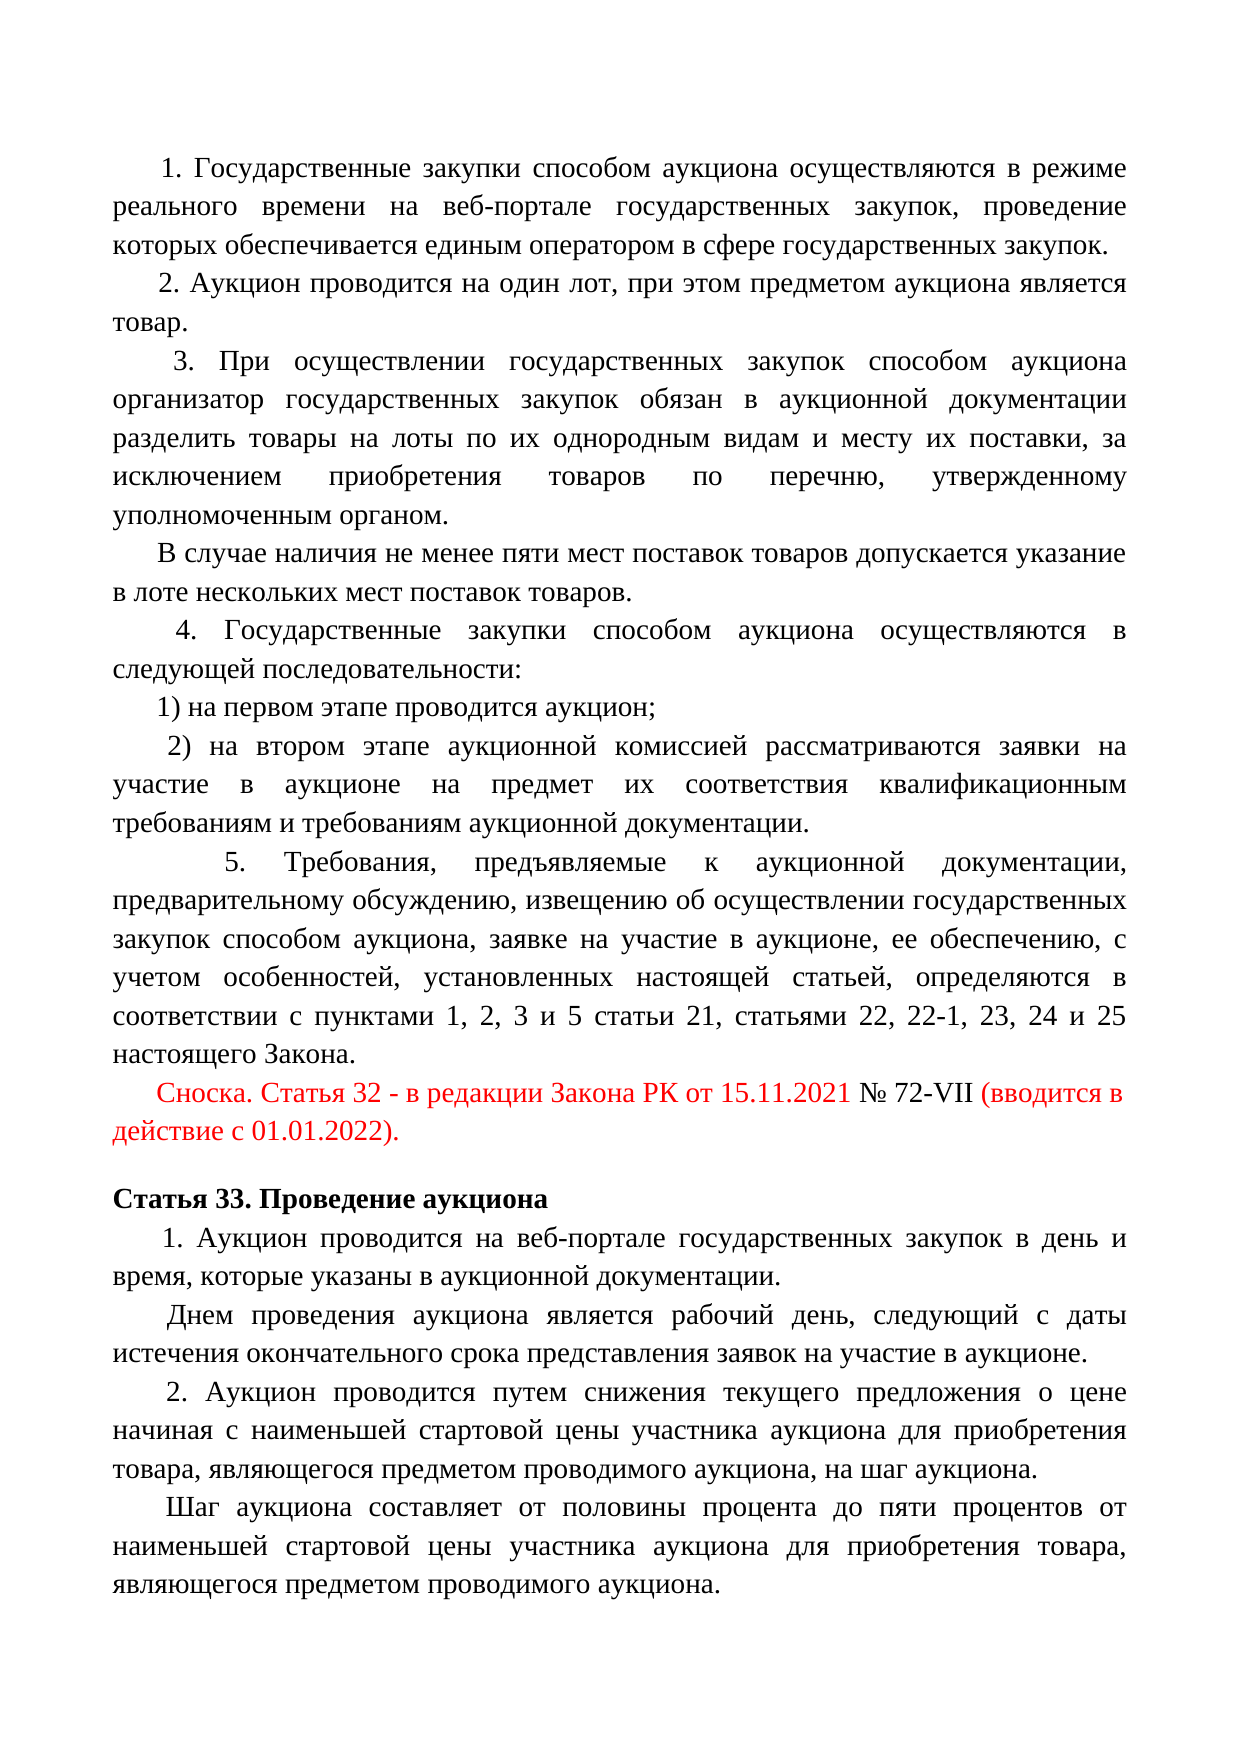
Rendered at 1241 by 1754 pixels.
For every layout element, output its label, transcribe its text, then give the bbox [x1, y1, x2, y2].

text 1. Аукцион проводится на веб-портале государственных закупок в день и время, которые указаны в аукционной документации. [112, 1220, 1128, 1292]
text 2) на втором этапе аукционной комиссией рассматриваются заявки на участие в аукционе на предмет их соответствия квалификационным требованиям и требованиям аукционной документации. [112, 728, 1128, 839]
text Сноска. Статья 32 - в редакции Закона РК от 15.11.2021 № 72-VII (вводится в действие с 01.01.2022). [112, 1075, 1128, 1177]
text 2. Аукцион проводится путем снижения текущего предложения о цене начиная с наименьшей стартовой цены участника аукциона для приобретения товара, являющегося предметом проводимого аукциона, на шаг аукциона. [112, 1374, 1128, 1484]
text 3. При осуществлении государственных закупок способом аукциона организатор государственных закупок обязан в аукционной документации разделить товары на лоты по их однородным видам и месту их поставки, за исключением приобретения товаров по перечню, утвержденному уполномоченным органом. [112, 343, 1128, 530]
text 1) на первом этапе проводится аукцион; [112, 689, 1128, 723]
text 5. Требования, предъявляемые к аукционной документации, предварительному обсуждению, извещению об осуществлении государственных закупок способом аукциона, заявке на участие в аукционе, ее обеспечению, с учетом особенностей, установленных настоящей статьей, определяются в соответствии с пунктами 1, 2, 3 и 5 статьи 21, статьями 22, 22-1, 23, 24 и 25 настоящего Закона. [112, 844, 1128, 1070]
text В случае наличия не менее пяти мест поставок товаров допускается указание в лоте нескольких мест поставок товаров. [112, 535, 1128, 607]
text 1. Государственные закупки способом аукциона осуществляются в режиме реального времени на веб-портале государственных закупок, проведение которых обеспечивается единым оператором в сфере государственных закупок. [112, 150, 1128, 261]
text Днем проведения аукциона является рабочий день, следующий с даты истечения окончательного срока представления заявок на участие в аукционе. [112, 1297, 1128, 1369]
text Шаг аукциона составляет от половины процента до пяти процентов от наименьшей стартовой цены участника аукциона для приобретения товара, являющегося предметом проводимого аукциона. [112, 1489, 1128, 1600]
text Статья 33. Проведение аукциона [112, 1181, 1128, 1215]
text 4. Государственные закупки способом аукциона осуществляются в следующей последовательности: [112, 612, 1128, 684]
text 2. Аукцион проводится на один лот, при этом предметом аукциона является товар. [112, 266, 1128, 338]
